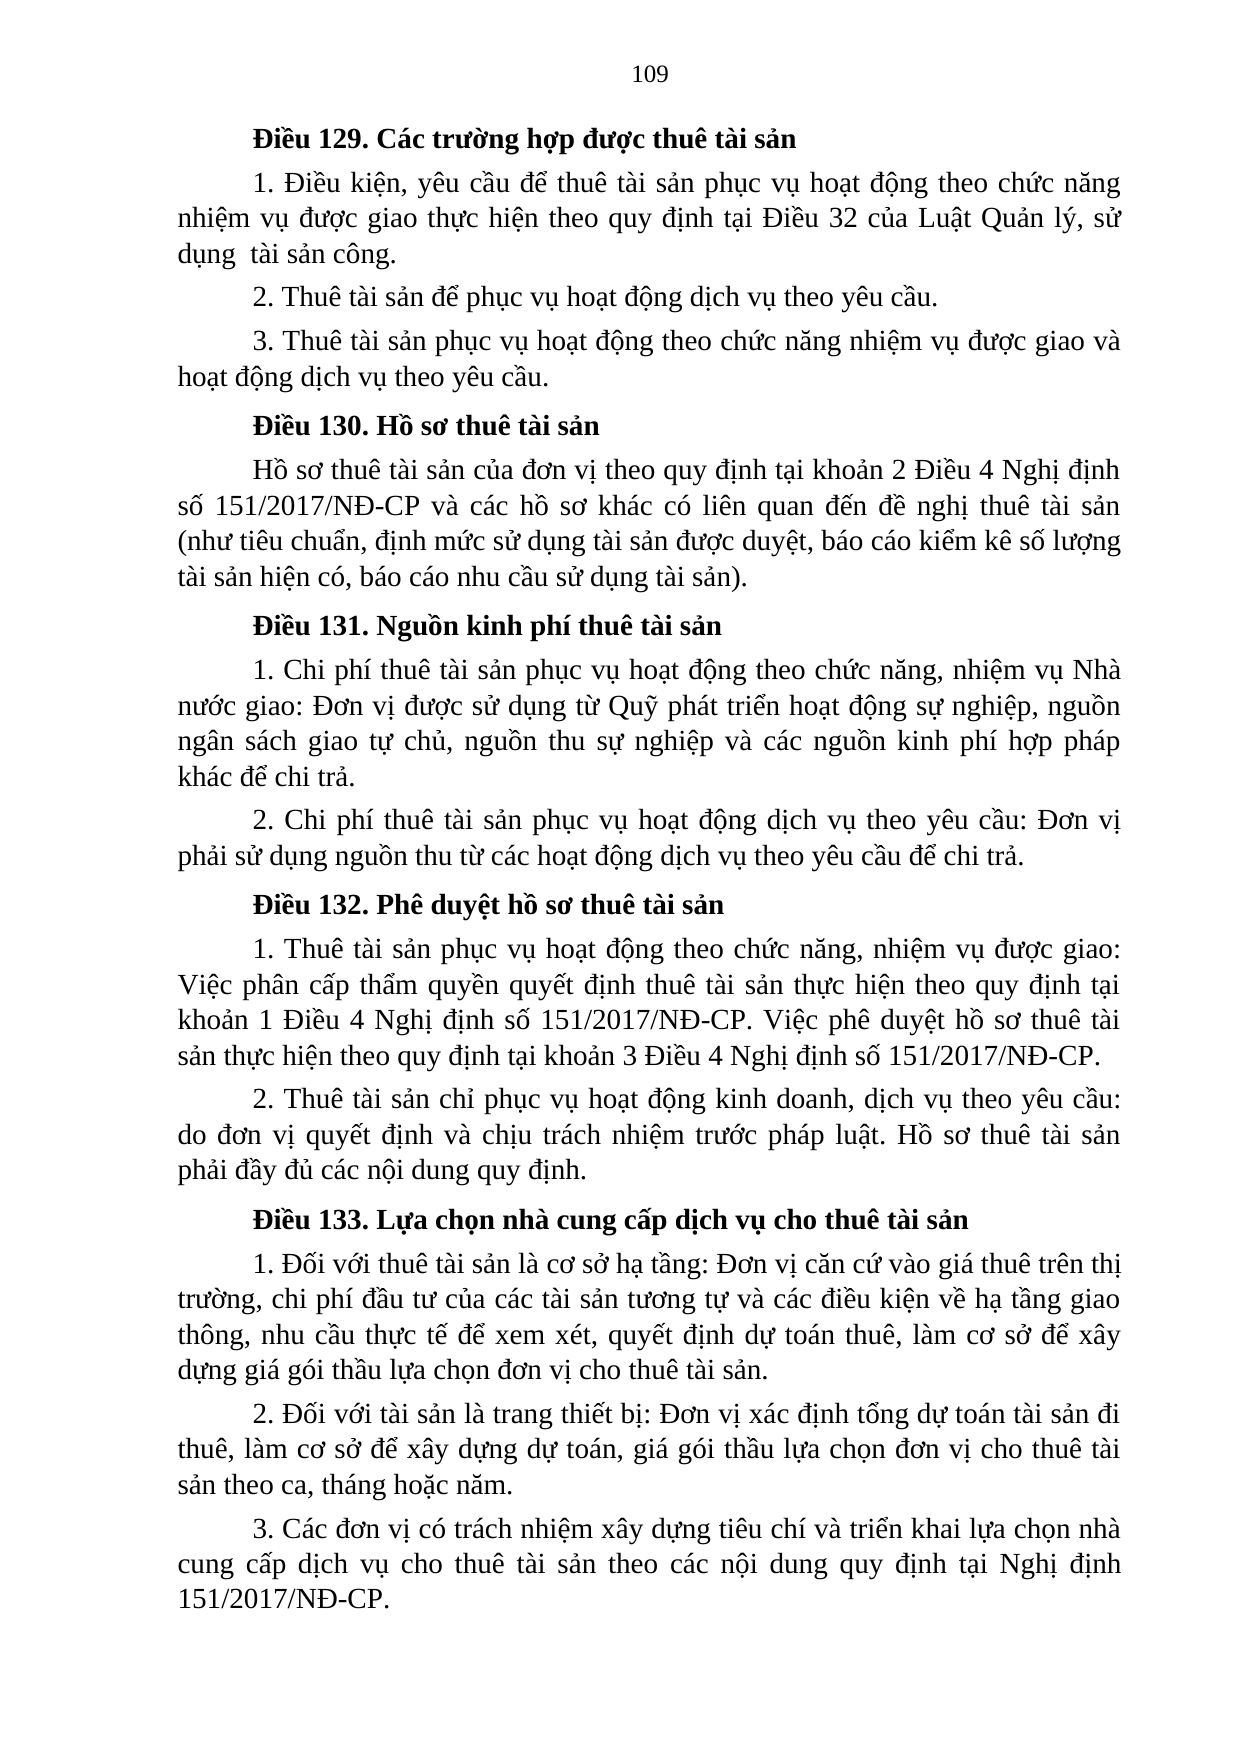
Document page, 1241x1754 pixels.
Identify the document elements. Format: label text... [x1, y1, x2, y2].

text 2. Đối với tài sản là trang thiết bị: Đơn vị xác định tổng dự toán tài sản đi thuê, làm cơ sở để xây dựng dự toán, giá gói thầu lựa chọn đơn vị cho thuê tài sản theo ca, tháng hoặc năm. [177, 1395, 1122, 1501]
text 3. Thuê tài sản phục vụ hoạt động theo chức năng nhiệm vụ được giao và hoạt động dịch vụ theo yêu cầu. [177, 322, 1122, 393]
text 1. Điều kiện, yêu cầu để thuê tài sản phục vụ hoạt động theo chức năng nhiệm vụ được giao thực hiện theo quy định tại Điều 32 của Luật Quản lý, sử dụng tài sản công. [177, 164, 1122, 270]
text 2. Chi phí thuê tài sản phục vụ hoạt động dịch vụ theo yêu cầu: Đơn vị phải sử dụng nguồn thu từ các hoạt động dịch vụ theo yêu cầu để chi trả. [177, 801, 1122, 872]
text 2. Thuê tài sản để phục vụ hoạt động dịch vụ theo yêu cầu. [177, 278, 1122, 314]
text 1. Đối với thuê tài sản là cơ sở hạ tầng: Đơn vị căn cứ vào giá thuê trên thị trường, chi phí đầu tư của các tài sản tương tự và các điều kiện về hạ tầng giao thông, nhu cầu thực tế để xem xét, quyết định dự toán thuê, làm cơ sở để xây dựng giá gói thầu lựa chọn đơn vị cho thuê tài sản. [177, 1245, 1122, 1387]
text Điều 130. Hồ sơ thuê tài sản [177, 406, 1122, 443]
text 3. Các đơn vị có trách nhiệm xây dựng tiêu chí và triển khai lựa chọn nhà cung cấp dịch vụ cho thuê tài sản theo các nội dung quy định tại Nghị định 151/2017/NĐ-CP. [177, 1510, 1122, 1616]
text Hồ sơ thuê tài sản của đơn vị theo quy định tại khoản 2 Điều 4 Nghị định số 151/2017/NĐ-CP và các hồ sơ khác có liên quan đến đề nghị thuê tài sản (như tiêu chuẩn, định mức sử dụng tài sản được duyệt, báo cáo kiểm kê số lượng tài sản hiện có, báo cáo nhu cầu sử dụng tài sản). [177, 451, 1122, 593]
text 2. Thuê tài sản chỉ phục vụ hoạt động kinh doanh, dịch vụ theo yêu cầu: do đơn vị quyết định và chịu trách nhiệm trước pháp luật. Hồ sơ thuê tài sản phải đầy đủ các nội dung quy định. [177, 1081, 1122, 1187]
text 1. Thuê tài sản phục vụ hoạt động theo chức năng, nhiệm vụ được giao: Việc phân cấp thẩm quyền quyết định thuê tài sản thực hiện theo quy định tại khoản 1 Điều 4 Nghị định số 151/2017/NĐ-CP. Việc phê duyệt hồ sơ thuê tài sản thực hiện theo quy định tại khoản 3 Điều 4 Nghị định số 151/2017/NĐ-CP. [177, 931, 1122, 1072]
text Điều 133. Lựa chọn nhà cung cấp dịch vụ cho thuê tài sản [177, 1199, 1122, 1237]
text Điều 129. Các trường hợp được thuê tài sản [177, 118, 1122, 156]
text 1. Chi phí thuê tài sản phục vụ hoạt động theo chức năng, nhiệm vụ Nhà nước giao: Đơn vị được sử dụng từ Quỹ phát triển hoạt động sự nghiệp, nguồn ngân sách giao tự chủ, nguồn thu sự nghiệp và các nguồn kinh phí hợp pháp khác để chi trả. [177, 651, 1122, 793]
text Điều 131. Nguồn kinh phí thuê tài sản [177, 606, 1122, 643]
text Điều 132. Phê duyệt hồ sơ thuê tài sản [177, 885, 1122, 922]
